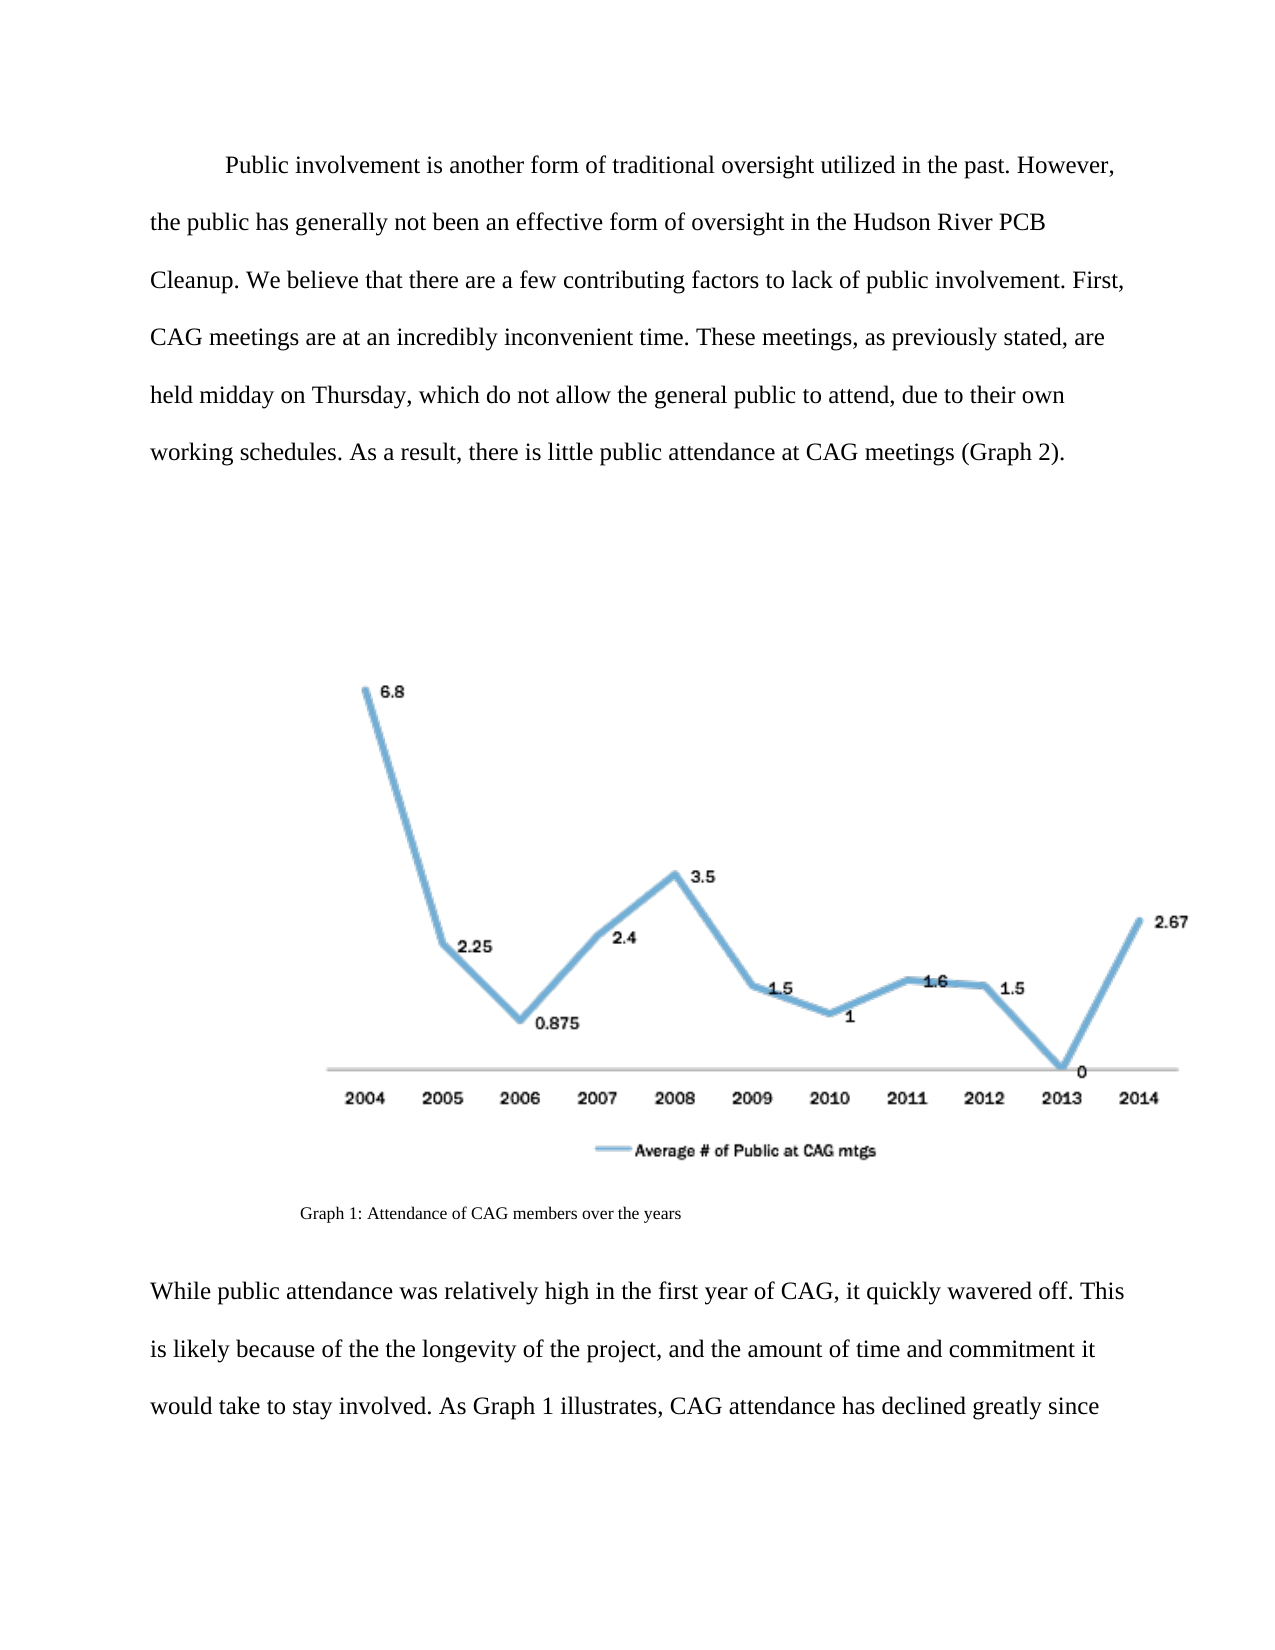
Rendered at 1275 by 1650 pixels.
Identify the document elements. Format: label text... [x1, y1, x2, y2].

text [150, 1276, 1125, 1420]
picture [150, 494, 1200, 1176]
text Public involvement is another form of traditional oversight utilized in the past. However, the public has generally not been an effective form of oversight in the Hudson River PCB Cleanup. We believe that there are a few contributing factors to lack of public involvement. First, CAG meetings are at an incredibly inconvenient time. These meetings, as previously stated, are held midday on Thursday, which do not allow the general public to attend, due to their own working schedules. As a result, there is little public attendance at CAG meetings (Graph 2). [150, 150, 1125, 494]
text Graph 1: Attendance of CAG members over the years [150, 1203, 1125, 1223]
